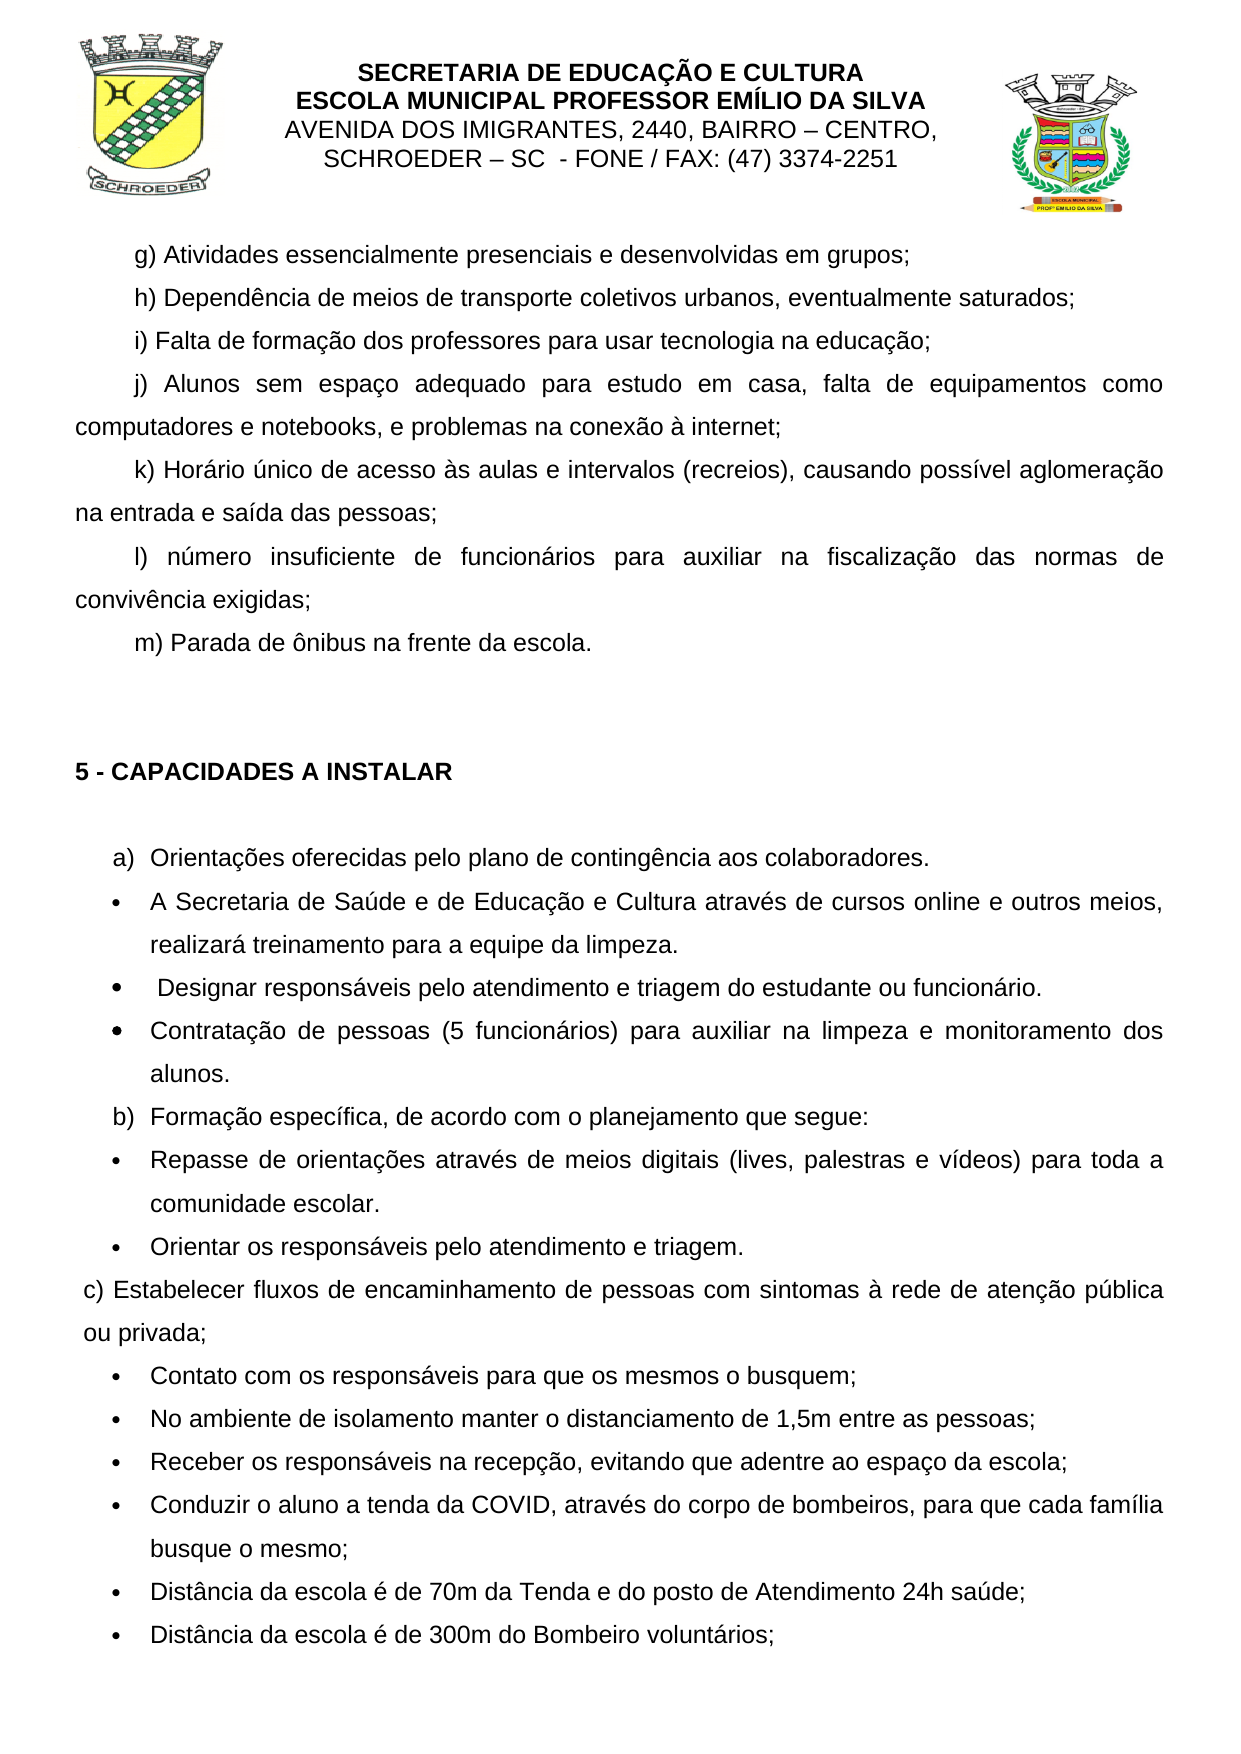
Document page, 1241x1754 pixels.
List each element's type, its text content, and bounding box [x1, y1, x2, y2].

list Distância da escola é de 300m do Bombeiro voluntários; [112, 1620, 1165, 1649]
list Designar responsáveis pelo atendimento e triagem do estudante ou funcionário. [112, 973, 1165, 1002]
list Orientações oferecidas pelo plano de contingência aos colaboradores. [112, 843, 1165, 872]
picture [1002, 67, 1138, 215]
text i) Falta de formação dos professores para usar tecnologia na educação; [75, 326, 1165, 355]
text k) Horário único de acesso às aulas e intervalos (recreios), causando possível aglomeração na entrada e saída das pessoas; [75, 455, 1165, 527]
text j) Alunos sem espaço adequado para estudo em casa, falta de equipamentos como computadores e notebooks, e problemas na conexão à internet; [75, 369, 1165, 441]
list Receber os responsáveis na recepção, evitando que adentre ao espaço da escola; [112, 1447, 1165, 1476]
text g) Atividades essencialmente presenciais e desenvolvidas em grupos; [75, 240, 1165, 268]
text 5 - CAPACIDADES A INSTALAR [75, 757, 1165, 786]
text m) Parada de ônibus na frente da escola. [75, 628, 1165, 657]
list Repasse de orientações através de meios digitais (lives, palestras e vídeos) para toda a comunidade escolar. [112, 1146, 1165, 1217]
picture [76, 29, 225, 196]
list Conduzir o aluno a tenda da COVID, através do corpo de bombeiros, para que cada família busque o mesmo; [112, 1491, 1165, 1562]
list A Secretaria de Saúde e de Educação e Cultura através de cursos online e outros meios, realizará treinamento para a equipe da limpeza. [112, 887, 1165, 958]
list Contato com os responsáveis para que os mesmos o busquem; [112, 1361, 1165, 1390]
text c) Estabelecer fluxos de encaminhamento de pessoas com sintomas à rede de atenção pública ou privada; [83, 1275, 1165, 1347]
list Contratação de pessoas (5 funcionários) para auxiliar na limpeza e monitoramento dos alunos. [112, 1016, 1165, 1088]
list Distância da escola é de 70m da Tenda e do posto de Atendimento 24h saúde; [112, 1577, 1165, 1606]
list Orientar os responsáveis pelo atendimento e triagem. [112, 1232, 1165, 1261]
text l) número insuficiente de funcionários para auxiliar na fiscalização das normas de convivência exigidas; [75, 542, 1165, 613]
list No ambiente de isolamento manter o distanciamento de 1,5m entre as pessoas; [112, 1404, 1165, 1433]
list Formação específica, de acordo com o planejamento que segue: [112, 1102, 1165, 1131]
text h) Dependência de meios de transporte coletivos urbanos, eventualmente saturados; [75, 283, 1165, 312]
